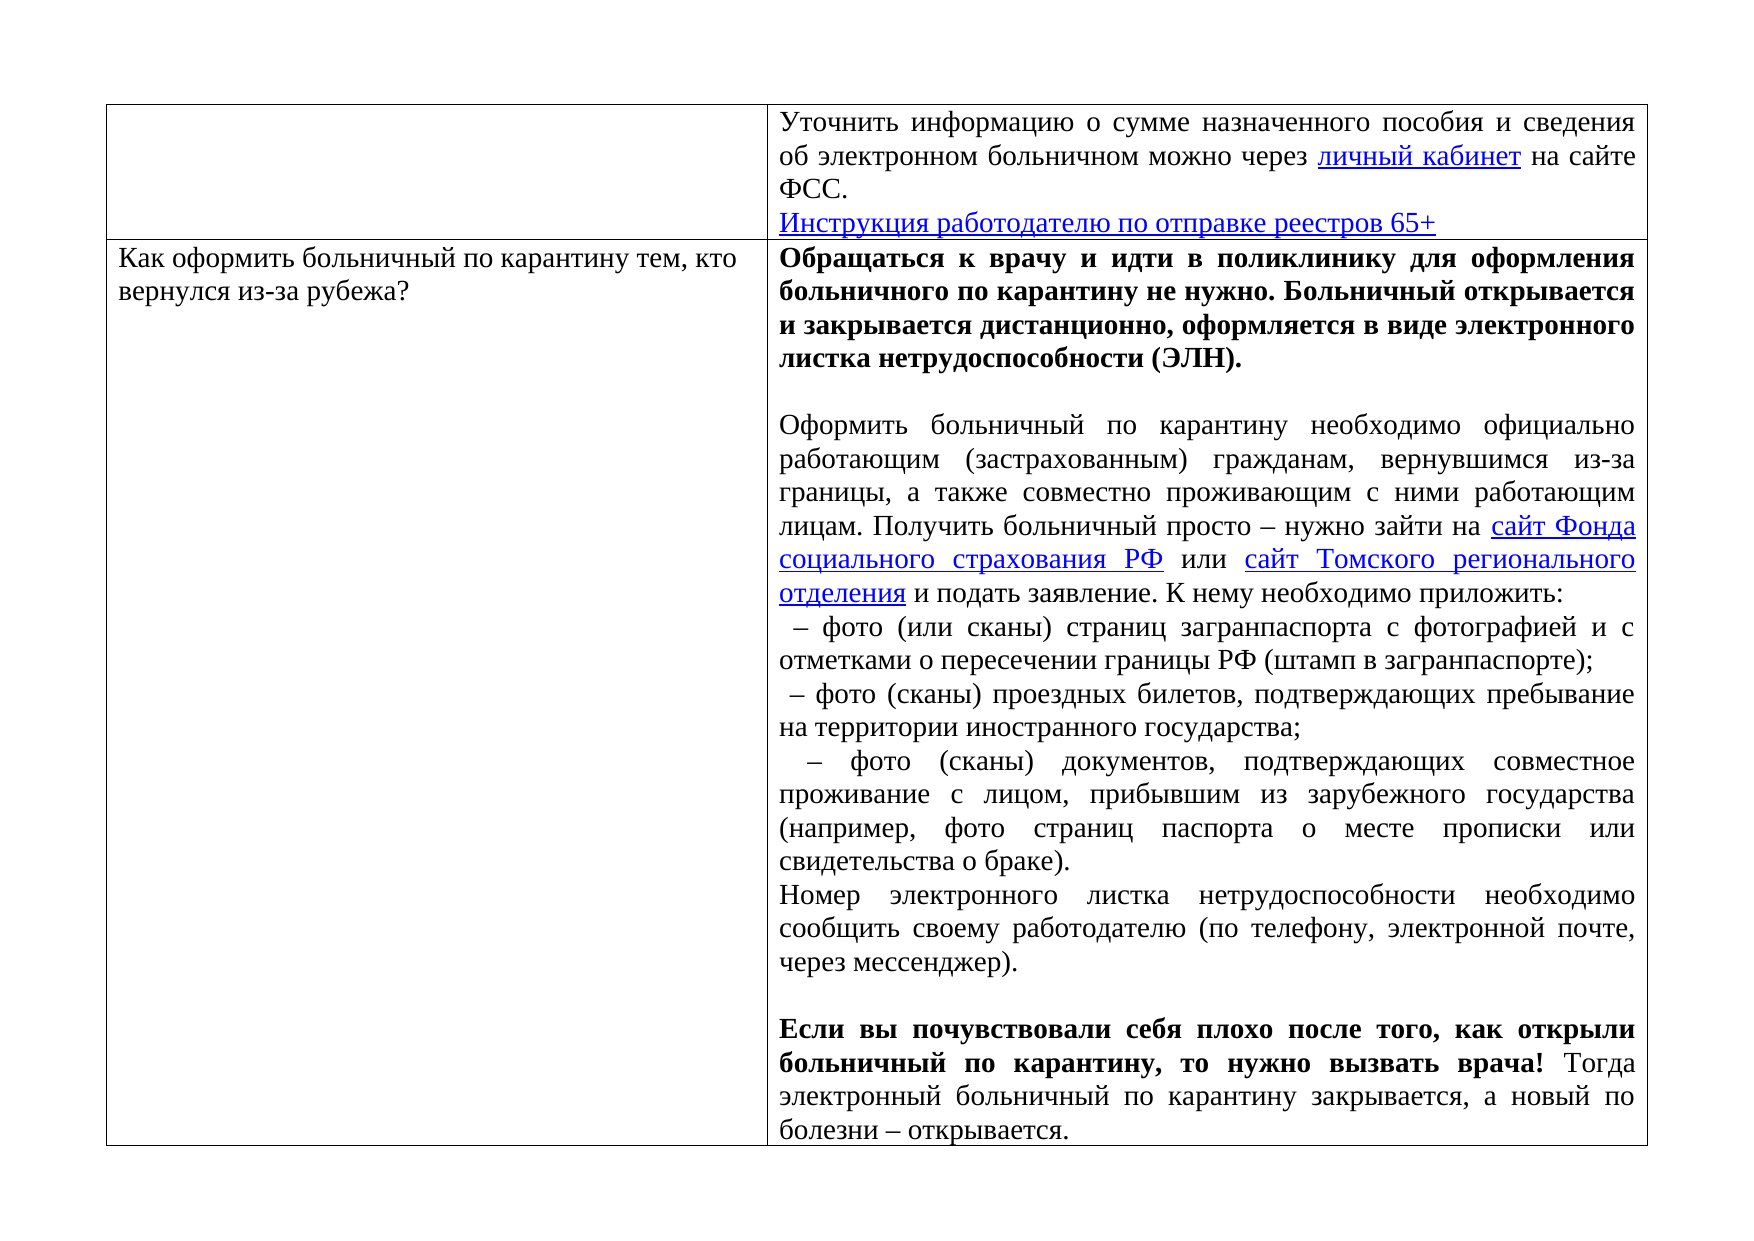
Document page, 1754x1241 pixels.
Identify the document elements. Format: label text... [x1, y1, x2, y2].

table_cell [768, 240, 1647, 1145]
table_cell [107, 240, 767, 1145]
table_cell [107, 105, 767, 239]
